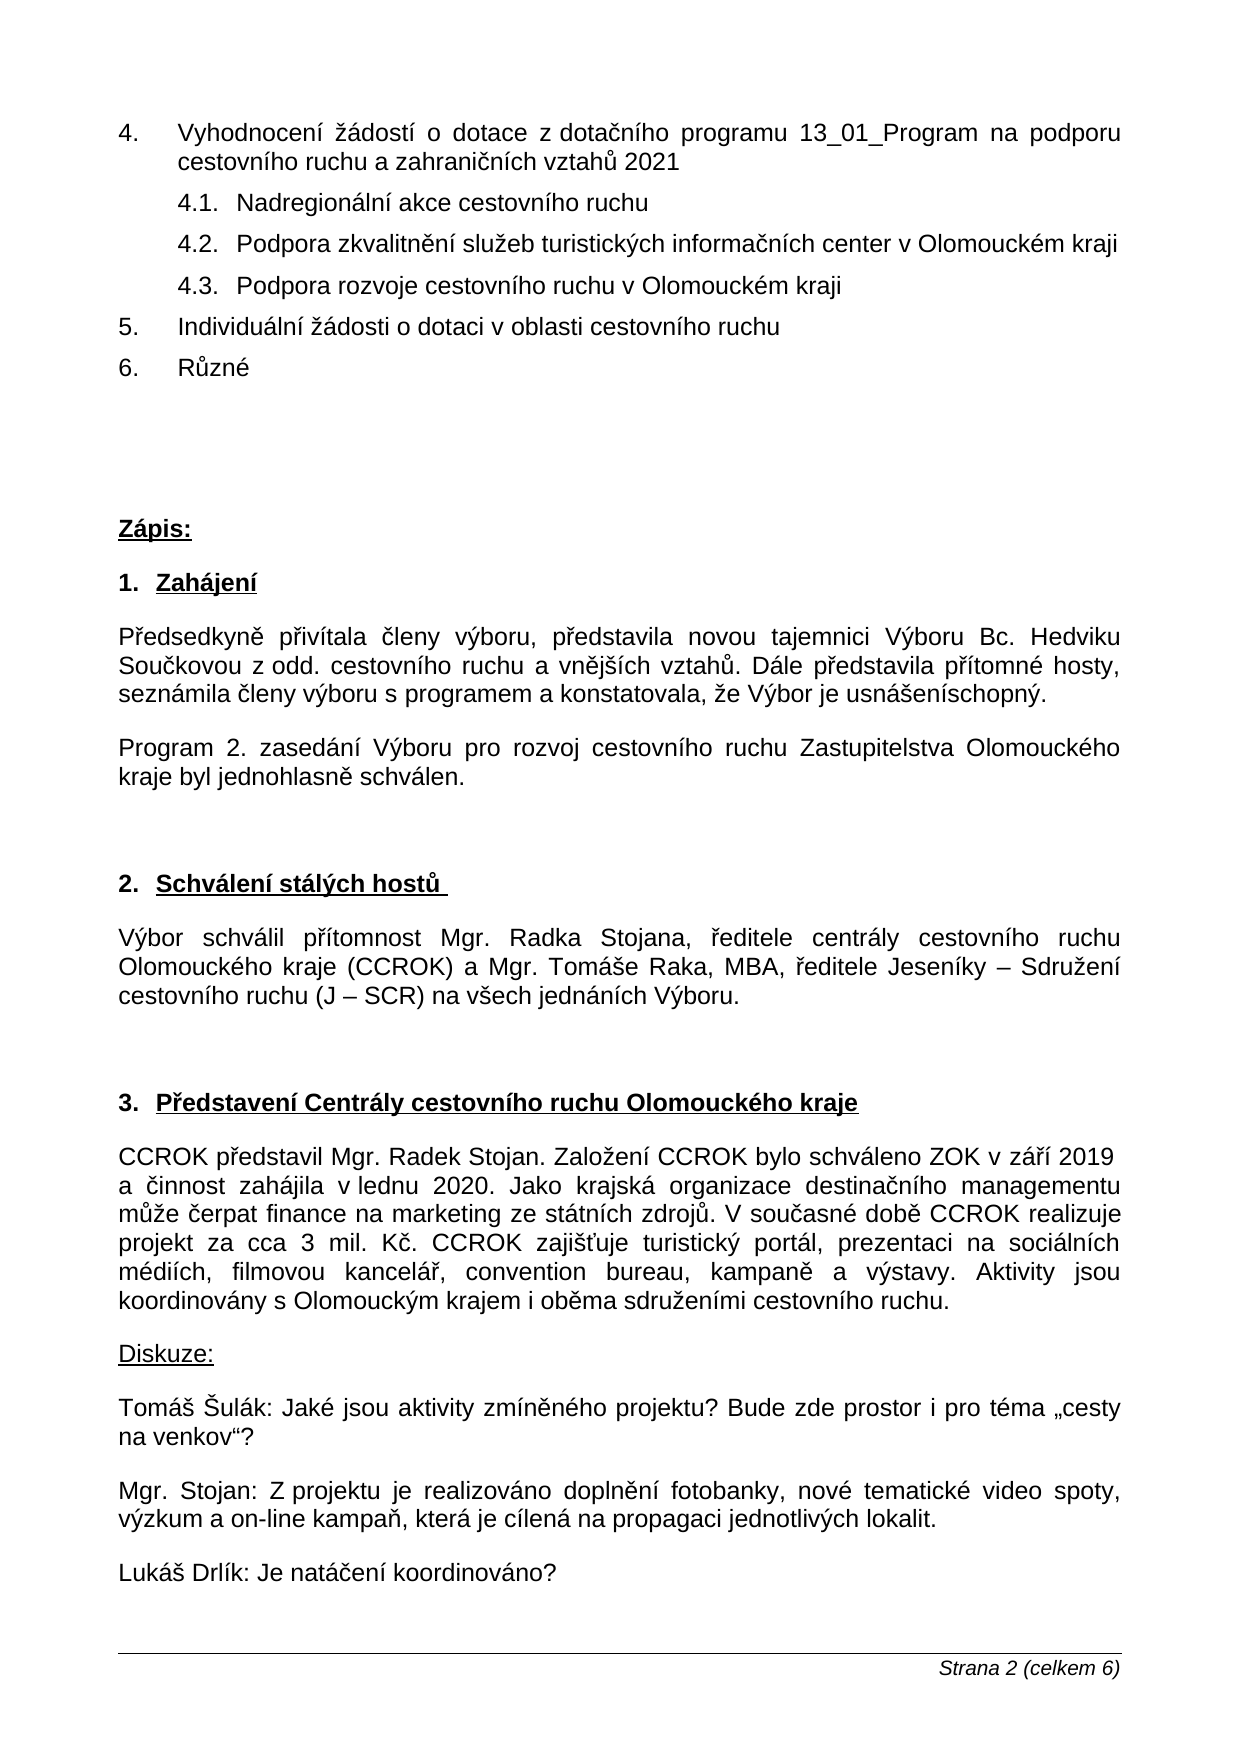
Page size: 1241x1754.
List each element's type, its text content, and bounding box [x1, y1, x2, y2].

list Představení Centrály cestovního ruchu Olomouckého kraje [118, 1088, 1122, 1117]
text Výbor schválil přítomnost Mgr. Radka Stojana, ředitele centrály cestovního ruchu Olomouckého kraje (CCROK) a Mgr. Tomáše Raka, MBA, ředitele Jeseníky – Sdružení cestovního ruchu (J – SCR) na všech jednáních Výboru. [118, 923, 1122, 1009]
text Diskuze: [118, 1339, 1122, 1368]
text Mgr. Stojan: Z projektu je realizováno doplnění fotobanky, nové tematické video spoty, výzkum a on-line kampaň, která je cílená na propagaci jednotlivých lokalit. [118, 1476, 1122, 1533]
text Zápis: [118, 514, 1122, 543]
text Tomáš Šulák: Jaké jsou aktivity zmíněného projektu? Bude zde prostor i pro téma „cesty na venkov“? [118, 1393, 1122, 1451]
text Vyhodnocení žádostí o dotace z dotačního programu 13_01_Program na podporu cestovního ruchu a zahraničních vztahů 2021 [118, 118, 1122, 176]
text Předsedkyně přivítala členy výboru, představila novou tajemnici Výboru Bc. Hedviku Součkovou z odd. cestovního ruchu a vnějších vztahů. Dále představila přítomné hosty, seznámila členy výboru s programem a konstatovala, že Výbor je usnášeníschopný. [118, 622, 1122, 708]
text Podpora zkvalitnění služeb turistických informačních center v Olomouckém kraji [177, 229, 1122, 258]
text CCROK představil Mgr. Radek Stojan. Založení CCROK bylo schváleno ZOK v září 2019 a činnost zahájila v lednu 2020. Jako krajská organizace destinačního managementu může čerpat finance na marketing ze státních zdrojů. V současné době CCROK realizuje projekt za cca 3 mil. Kč. CCROK zajišťuje turistický portál, prezentaci na sociálních médiích, filmovou kancelář, convention bureau, kampaně a výstavy. Aktivity jsou koordinovány s Olomouckým krajem i oběma sdruženími cestovního ruchu. [118, 1142, 1122, 1314]
text Program 2. zasedání Výboru pro rozvoj cestovního ruchu Zastupitelstva Olomouckého kraje byl jednohlasně schválen. [118, 733, 1122, 791]
list Zahájení [118, 568, 1122, 597]
list Schválení stálých hostů [118, 869, 1122, 898]
text Individuální žádosti o dotaci v oblasti cestovního ruchu [118, 312, 1122, 341]
text Podpora rozvoje cestovního ruchu v Olomouckém kraji [177, 271, 1122, 299]
text Nadregionální akce cestovního ruchu [177, 188, 1122, 217]
text Různé [118, 353, 1122, 382]
text Lukáš Drlík: Je natáčení koordinováno? [118, 1558, 1122, 1587]
